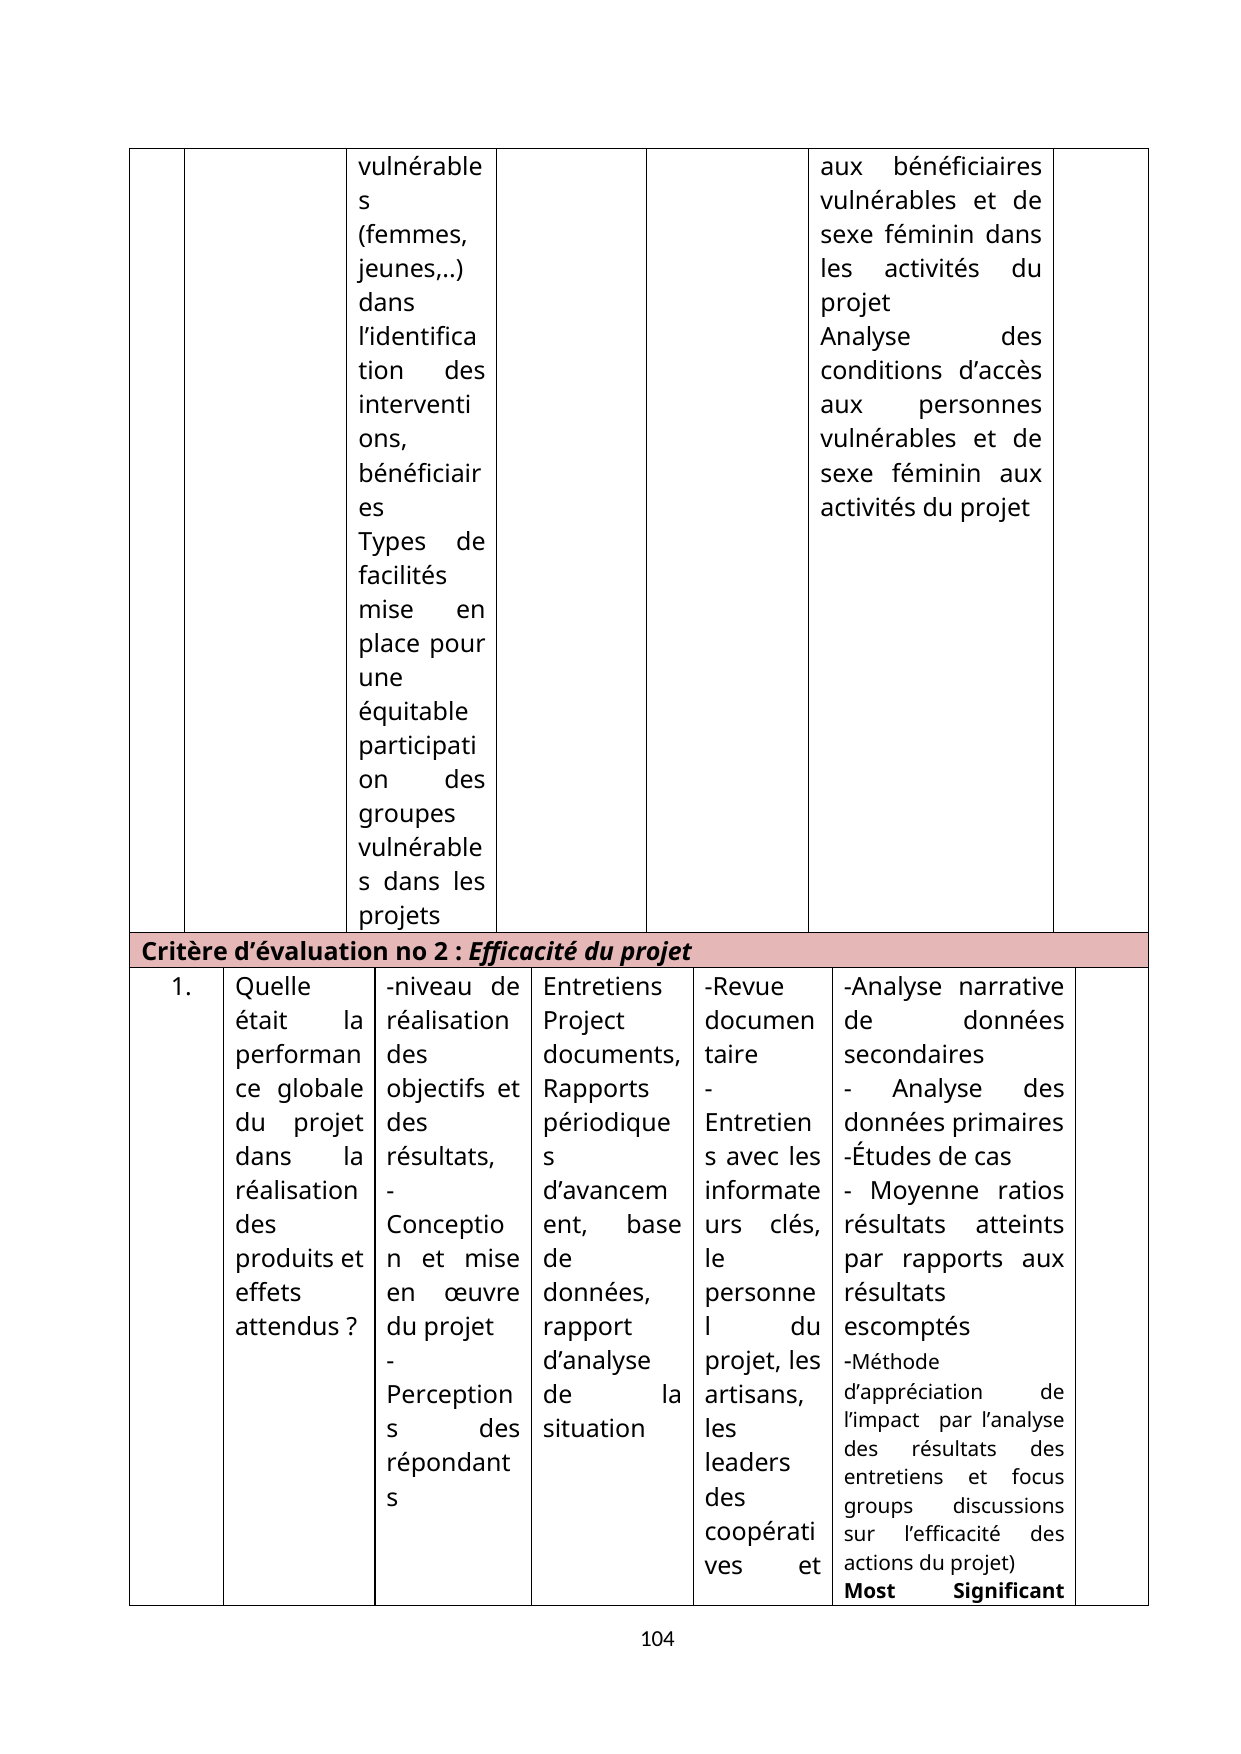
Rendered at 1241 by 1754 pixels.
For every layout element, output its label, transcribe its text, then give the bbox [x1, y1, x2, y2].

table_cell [185, 149, 346, 932]
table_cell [347, 149, 496, 932]
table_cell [809, 149, 1053, 932]
table_cell [130, 968, 223, 1604]
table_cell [497, 149, 646, 932]
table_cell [833, 968, 1075, 1604]
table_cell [224, 968, 374, 1604]
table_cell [532, 968, 693, 1604]
table_cell [1076, 968, 1148, 1604]
table_cell [130, 149, 184, 932]
table_cell [1054, 149, 1148, 932]
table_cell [647, 149, 808, 932]
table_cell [376, 968, 531, 1604]
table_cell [694, 968, 832, 1604]
table_cell Critère d’évaluation no 2 : Efficacité du projet [130, 933, 1148, 967]
